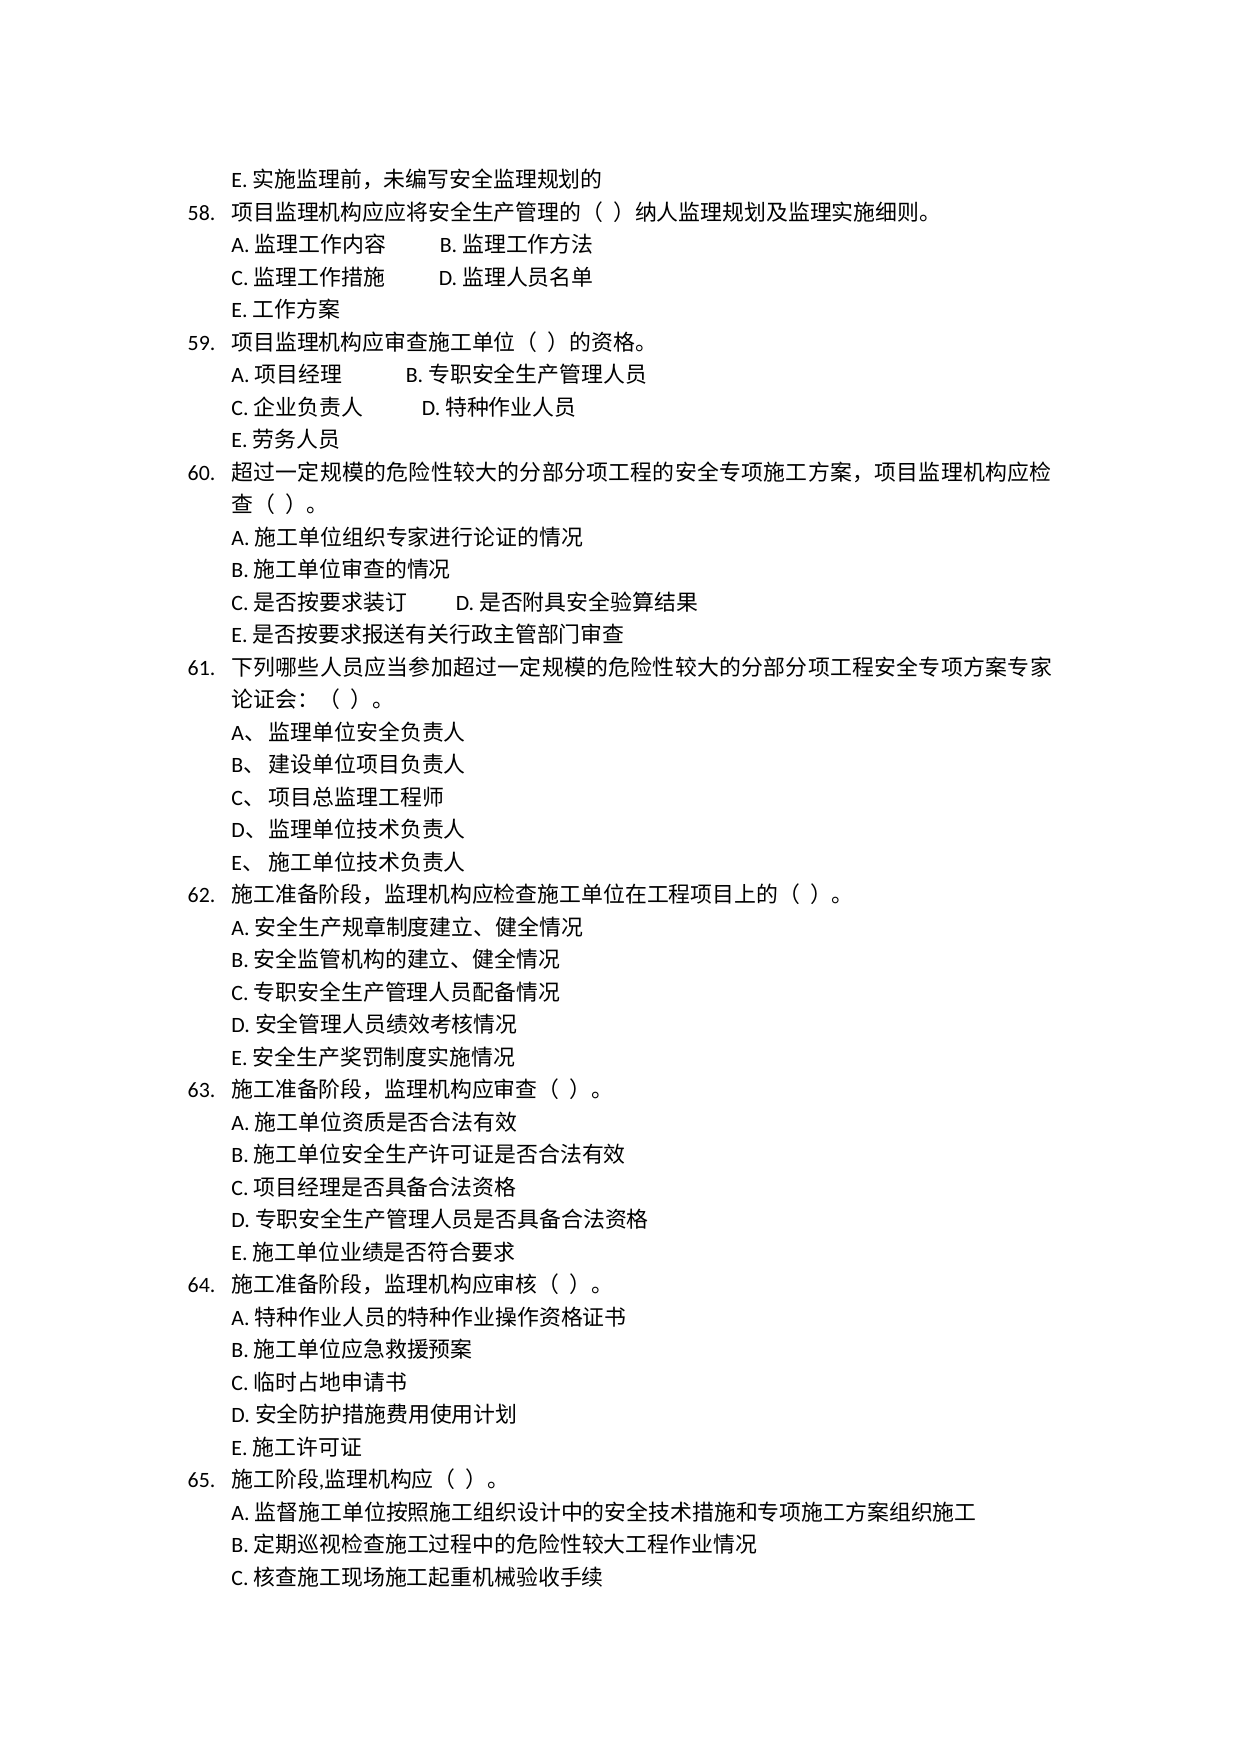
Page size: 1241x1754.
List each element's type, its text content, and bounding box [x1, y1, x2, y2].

list 建设单位项目负责人 [231, 747, 1053, 779]
list 项目监理机构应审查施工单位（ ）的资格。 A. 项目经理 B. 专职安全生产管理人员 C. 企业负责人 D. 特种作业人员 E. 劳务人员 [187, 324, 1053, 454]
list 项目监理机构应应将安全生产管理的（ ）纳人监理规划及监理实施细则。 A. 监理工作内容 B. 监理工作方法 C. 监理工作措施 D. 监理人员名单 E. 工作方案 [187, 194, 1053, 324]
list 施工准备阶段，监理机构应检查施工单位在工程项目上的（ ）。 A. 安全生产规章制度建立、健全情况 B. 安全监管机构的建立、健全情况 C. 专职安全生产管理人员配备情况 D. 安全管理人员绩效考核情况 E. 安全生产奖罚制度实施情况 [187, 877, 1053, 1072]
list 监理单位技术负责人 [231, 812, 1053, 844]
list 监理单位安全负责人 [231, 714, 1053, 747]
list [187, 162, 1053, 194]
list 施工准备阶段，监理机构应审查（ ）。 A. 施工单位资质是否合法有效 B. 施工单位安全生产许可证是否合法有效 C. 项目经理是否具备合法资格 D. 专职安全生产管理人员是否具备合法资格 E. 施工单位业绩是否符合要求 [187, 1072, 1053, 1267]
list 项目总监理工程师 [231, 779, 1053, 812]
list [187, 1462, 1053, 1592]
list 施工准备阶段，监理机构应审核（ ）。 A. 特种作业人员的特种作业操作资格证书 B. 施工单位应急救援预案 C. 临时占地申请书 D. 安全防护措施费用使用计划 E. 施工许可证 [187, 1267, 1053, 1462]
list 下列哪些人员应当参加超过一定规模的危险性较大的分部分项工程安全专项方案专家论证会：（ ）。 [187, 649, 1053, 714]
list 超过一定规模的危险性较大的分部分项工程的安全专项施工方案，项目监理机构应检查（ ）。 A. 施工单位组织专家进行论证的情况 B. 施工单位审查的情况 C. 是否按要求装订 D. 是否附具安全验算结果 E. 是否按要求报送有关行政主管部门审查 [187, 454, 1053, 649]
list 施工单位技术负责人 [231, 844, 1053, 877]
